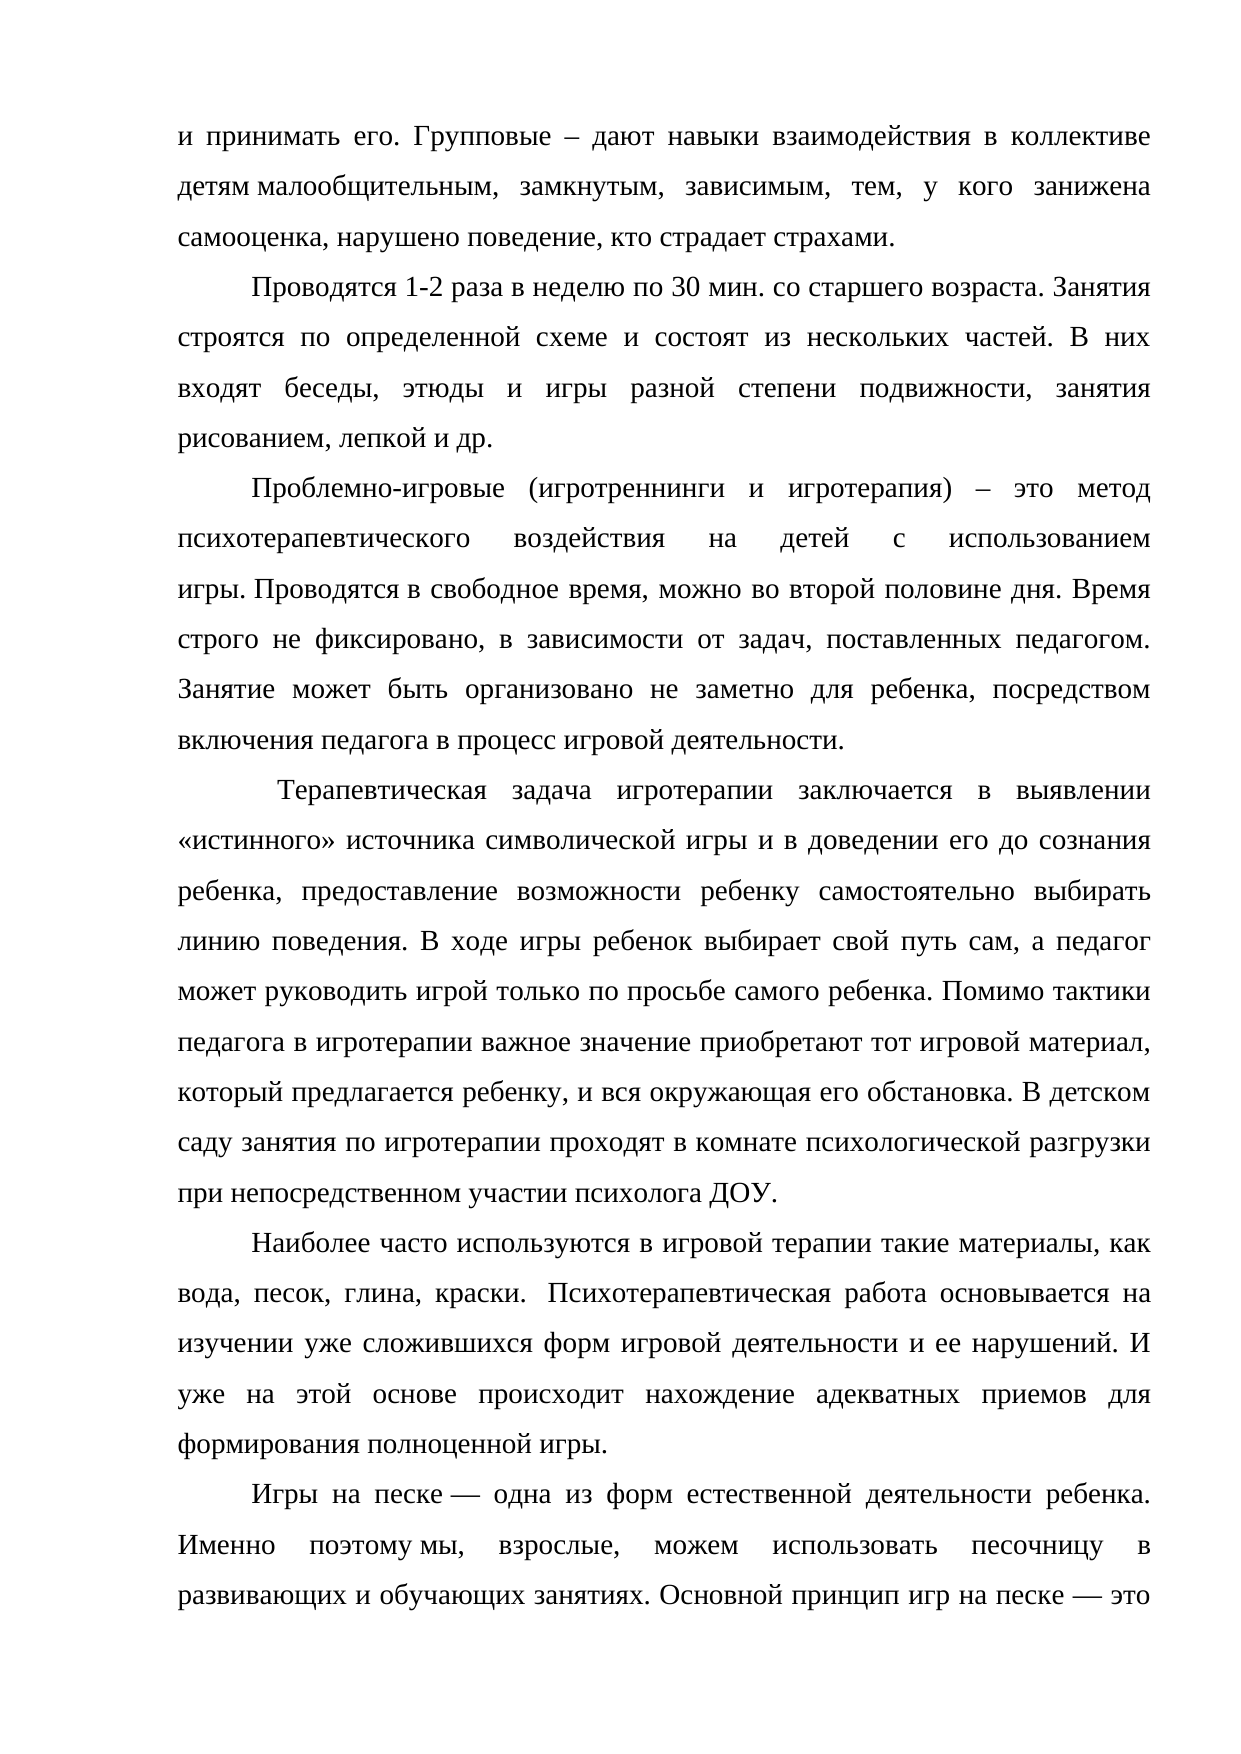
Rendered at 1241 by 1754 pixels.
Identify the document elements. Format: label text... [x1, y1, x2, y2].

text Проблемно-игровые (игротреннинги и игротерапия) – это метод психотерапевтического воздействия на детей с использованием игры. Проводятся в свободное время, можно во второй половине дня. Время строго не фиксировано, в зависимости от задач, поставленных педагогом. Занятие может быть организовано не заметно для ребенка, посредством включения педагога в процесс игровой деятельности. [177, 470, 1152, 755]
text Терапевтическая задача игротерапии заключается в выявлении «истинного» источника символической игры и в доведении его до сознания ребенка, предоставление возможности ребенку самостоятельно выбирать линию поведения. В ходе игры ребенок выбирает свой путь сам, а педагог может руководить игрой только по просьбе самого ребенка. Помимо тактики педагога в игротерапии важное значение приобретают тот игровой материал, который предлагается ребенку, и вся окружающая его обстановка. В детском саду занятия по игротерапии проходят в комнате психологической разгрузки при непосредственном участии психолога ДОУ. [177, 772, 1152, 1208]
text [177, 1477, 1152, 1611]
text Наиболее часто используются в игровой терапии такие материалы, как вода, песок, глина, краски. Психотерапевтическая работа основывается на изучении уже сложившихся форм игровой деятельности и ее нарушений. И уже на этой основе происходит нахождение адекватных приемов для формирования полноценной игры. [177, 1225, 1152, 1460]
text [177, 118, 1152, 252]
text Проводятся 1-2 раза в неделю по 30 мин. со старшего возраста. Занятия строятся по определенной схеме и состоят из нескольких частей. В них входят беседы, этюды и игры разной степени подвижности, занятия рисованием, лепкой и др. [177, 269, 1152, 453]
